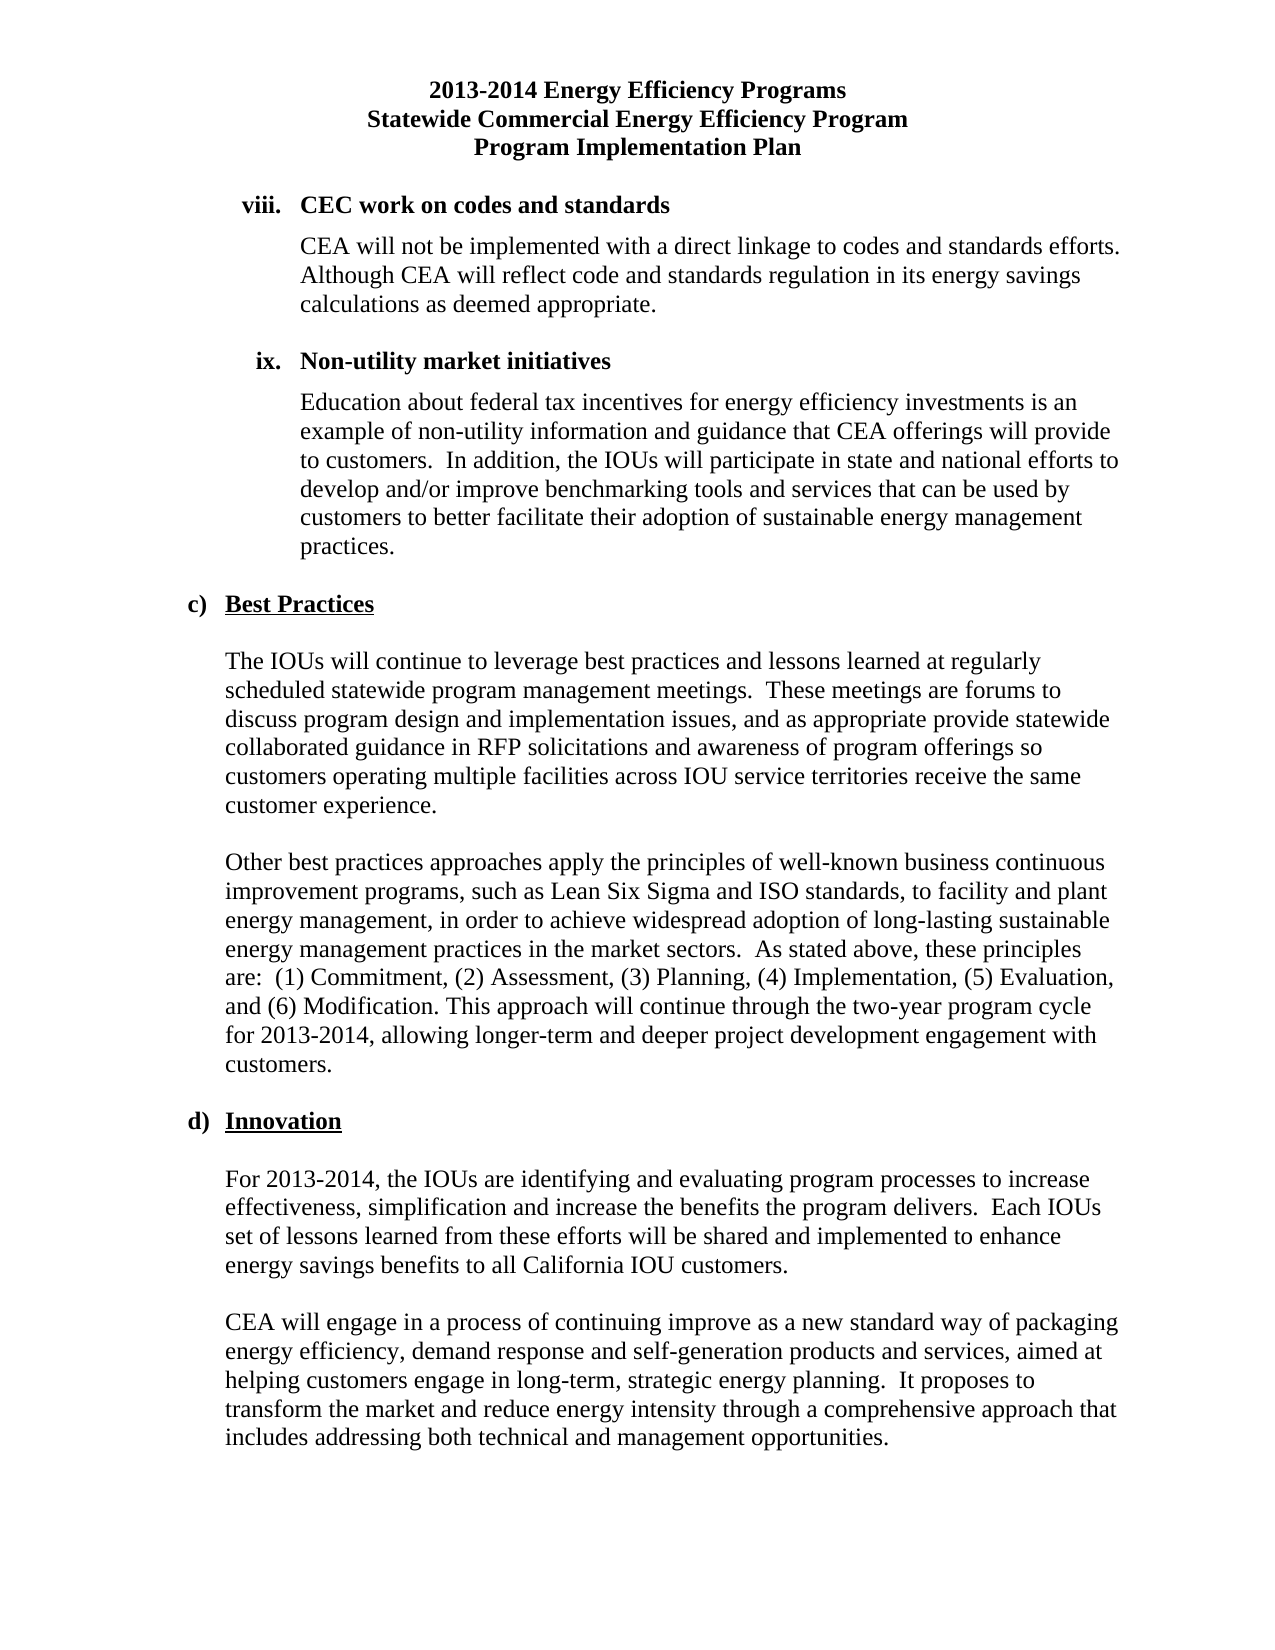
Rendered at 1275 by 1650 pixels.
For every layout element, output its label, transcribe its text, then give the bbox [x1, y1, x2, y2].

subtitle d) Innovation [187, 1106, 1125, 1135]
text For 2013-2014, the IOUs are identifying and evaluating program processes to increase effectiveness, simplification and increase the benefits the program delivers. Each IOUs set of lessons learned from these efforts will be shared and implemented to enhance energy savings benefits to all California IOU customers. [225, 1164, 1125, 1279]
list Non-utility market initiatives [281, 346, 1125, 375]
text Education about federal tax incentives for energy efficiency investments is an example of non-utility information and guidance that CEA offerings will provide to customers. In addition, the IOUs will participate in state and national efforts to develop and/or improve benchmarking tools and services that can be used by customers to better facilitate their adoption of sustainable energy management practices. [300, 387, 1125, 560]
text Other best practices approaches apply the principles of well-known business continuous improvement programs, such as Lean Six Sigma and ISO standards, to facility and plant energy management, in order to achieve widespread adoption of long-lasting sustainable energy management practices in the market sectors. As stated above, these principles are: (1) Commitment, (2) Assessment, (3) Planning, (4) Implementation, (5) Evaluation, and (6) Modification. This approach will continue through the two-year program cycle for 2013-2014, allowing longer-term and deeper project development engagement with customers. [225, 847, 1125, 1077]
text CEA will engage in a process of continuing improve as a new standard way of packaging energy efficiency, demand response and self-generation products and services, aimed at helping customers engage in long-term, strategic energy planning. It proposes to transform the market and reduce energy intensity through a comprehensive approach that includes addressing both technical and management opportunities. [225, 1307, 1125, 1451]
subtitle c) Best Practices [187, 589, 1125, 617]
text The IOUs will continue to leverage best practices and lessons learned at regularly scheduled statewide program management meetings. These meetings are forums to discuss program design and implementation issues, and as appropriate provide statewide collaborated guidance in RFP solicitations and awareness of program offerings so customers operating multiple facilities across IOU service territories receive the same customer experience. [225, 646, 1125, 819]
list CEC work on codes and standards [281, 190, 1125, 219]
text CEA will not be implemented with a direct linkage to codes and standards efforts. Although CEA will reflect code and standards regulation in its energy savings calculations as deemed appropriate. [300, 231, 1125, 317]
